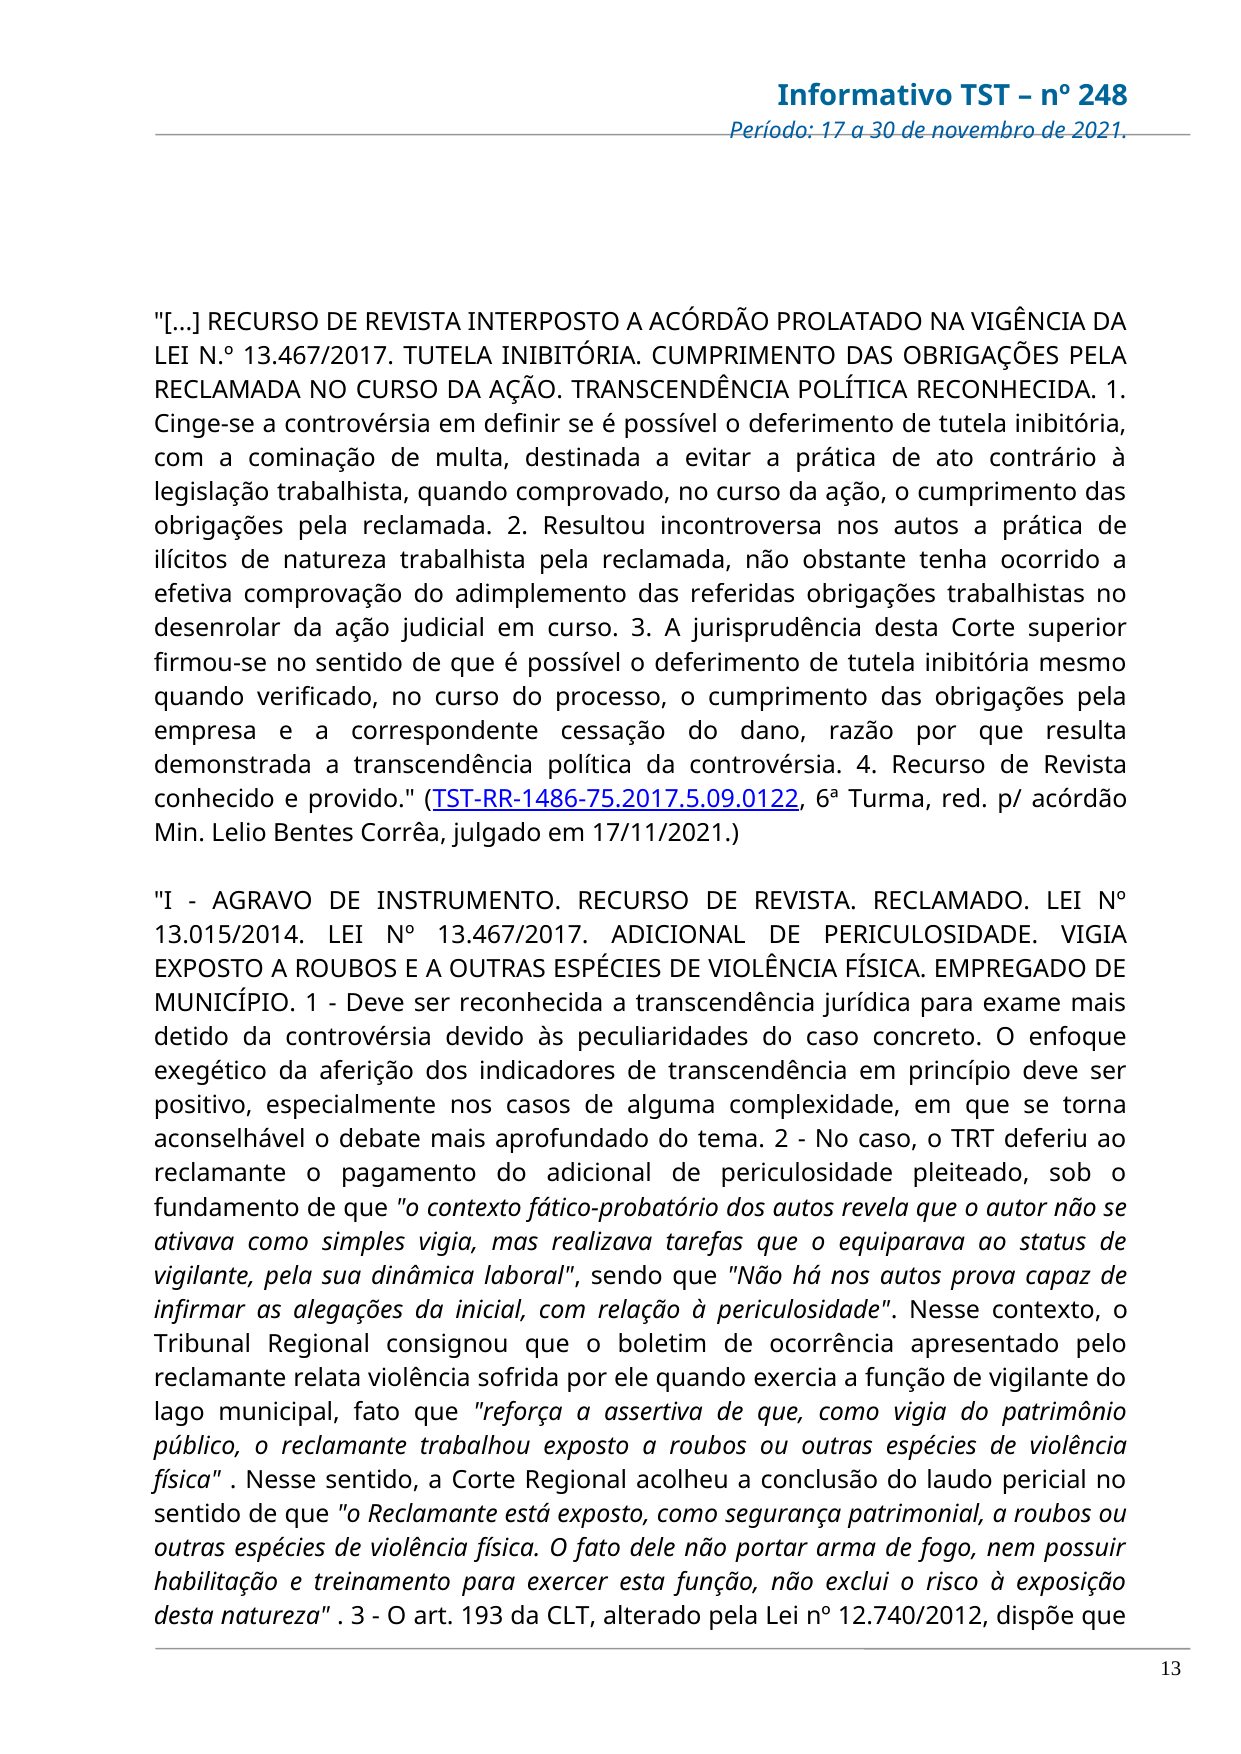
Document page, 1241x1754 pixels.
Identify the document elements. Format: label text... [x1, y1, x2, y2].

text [153, 883, 1128, 1632]
text "[...] RECURSO DE REVISTA INTERPOSTO A ACÓRDÃO PROLATADO NA VIGÊNCIA DA LEI N.º 13.467/2017. TUTELA INIBITÓRIA. CUMPRIMENTO DAS OBRIGAÇÕES PELA RECLAMADA NO CURSO DA AÇÃO. TRANSCENDÊNCIA POLÍTICA RECONHECIDA. 1. Cinge-se a controvérsia em definir se é possível o deferimento de tutela inibitória, com a cominação de multa, destinada a evitar a prática de ato contrário à legislação trabalhista, quando comprovado, no curso da ação, o cumprimento das obrigações pela reclamada. 2. Resultou incontroversa nos autos a prática de ilícitos de natureza trabalhista pela reclamada, não obstante tenha ocorrido a efetiva comprovação do adimplemento das referidas obrigações trabalhistas no desenrolar da ação judicial em curso. 3. A jurisprudência desta Corte superior firmou-se no sentido de que é possível o deferimento de tutela inibitória mesmo quando verificado, no curso do processo, o cumprimento das obrigações pela empresa e a correspondente cessação do dano, razão por que resulta demonstrada a transcendência política da controvérsia. 4. Recurso de Revista conhecido e provido." (TST-RR-1486-75.2017.5.09.0122, 6ª Turma, red. p/ acórdão Min. Lelio Bentes Corrêa, julgado em 17/11/2021.) [153, 303, 1128, 848]
